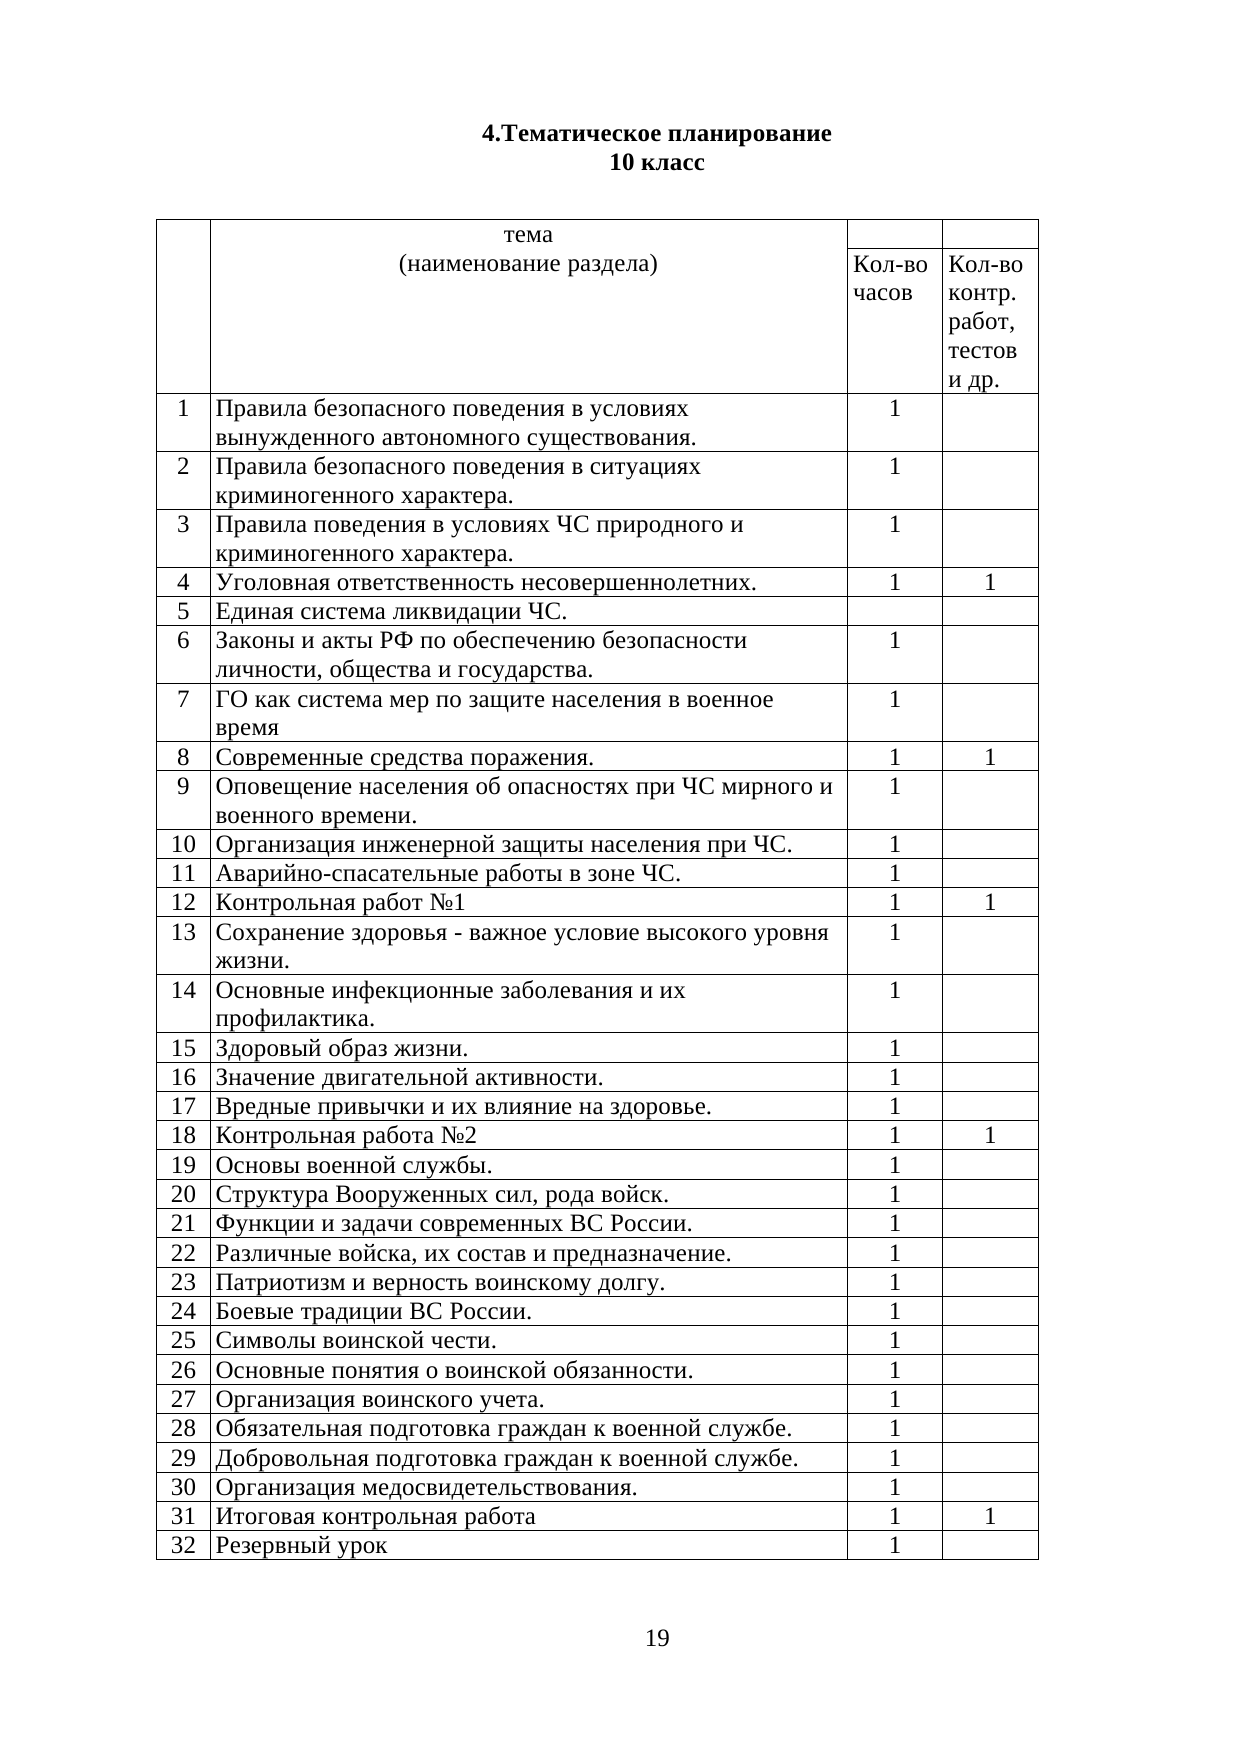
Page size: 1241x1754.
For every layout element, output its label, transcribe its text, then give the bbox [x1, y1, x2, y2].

table_cell Кол-во контр. работ, тестов и др. [943, 249, 1038, 392]
table_header [943, 220, 1038, 248]
table_cell 1 [848, 859, 942, 887]
table_cell Современные средства поражения. [211, 742, 847, 770]
table_cell [943, 1238, 1038, 1266]
table_cell [943, 597, 1038, 625]
table_cell 16 [157, 1063, 210, 1091]
table_cell Патриотизм и верность воинскому долгу. [211, 1268, 847, 1296]
table_cell 27 [157, 1385, 210, 1413]
table_cell Оповещение населения об опасностях при ЧС мирного и военного времени. [211, 771, 847, 828]
table_cell 1 [848, 1531, 942, 1559]
table_cell 1 [848, 1355, 942, 1383]
table_cell Добровольная подготовка граждан к военной службе. [211, 1443, 847, 1471]
table_cell Здоровый образ жизни. [211, 1033, 847, 1062]
table_cell 1 [848, 1268, 942, 1296]
table_cell 12 [157, 888, 210, 916]
table_cell 22 [157, 1238, 210, 1266]
table_cell 1 [848, 394, 942, 451]
table_cell Резервный урок [211, 1531, 847, 1559]
table_cell Боевые традиции ВС России. [211, 1297, 847, 1325]
table_cell 1 [848, 1297, 942, 1325]
table_cell Вредные привычки и их влияние на здоровье. [211, 1092, 847, 1120]
table_cell 1 [848, 771, 942, 828]
table_cell 7 [157, 684, 210, 741]
table_cell [943, 1531, 1038, 1559]
table_cell [943, 975, 1038, 1032]
table_cell [943, 1473, 1038, 1501]
table_cell 1 [848, 830, 942, 858]
table_cell Обязательная подготовка граждан к военной службе. [211, 1414, 847, 1442]
table_cell 1 [943, 888, 1038, 916]
table_cell 13 [157, 917, 210, 974]
table_cell Правила безопасного поведения в ситуациях криминогенного характера. [211, 452, 847, 508]
table_cell Итоговая контрольная работа [211, 1502, 847, 1530]
table_cell Контрольная работа №2 [211, 1121, 847, 1149]
table_cell 1 [848, 1063, 942, 1091]
table_cell 8 [157, 742, 210, 770]
table_cell [943, 771, 1038, 828]
table_cell 1 [943, 568, 1038, 596]
table_cell 23 [157, 1268, 210, 1296]
table_header [848, 220, 942, 248]
text 4.Тематическое планирование [162, 118, 1152, 147]
table_cell 10 [157, 830, 210, 858]
table_cell 1 [848, 975, 942, 1032]
table_cell 19 [157, 1150, 210, 1179]
table_cell [943, 859, 1038, 887]
table_cell 1 [848, 1180, 942, 1208]
table_cell 4 [157, 568, 210, 596]
table_cell Структура Вооруженных сил, рода войск. [211, 1180, 847, 1208]
table_cell [943, 1150, 1038, 1179]
table_cell Функции и задачи современных ВС России. [211, 1209, 847, 1237]
table_cell [943, 510, 1038, 567]
table_cell 1 [848, 1150, 942, 1179]
table_cell [943, 394, 1038, 451]
table_cell 32 [157, 1531, 210, 1559]
table_cell [943, 1297, 1038, 1325]
table_cell 1 [848, 1473, 942, 1501]
table_cell Основные понятия о воинской обязанности. [211, 1355, 847, 1383]
table_cell 1 [848, 684, 942, 741]
table_cell Сохранение здоровья - важное условие высокого уровня жизни. [211, 917, 847, 974]
table_cell 1 [943, 1502, 1038, 1530]
table_cell Организация инженерной защиты населения при ЧС. [211, 830, 847, 858]
table_cell 21 [157, 1209, 210, 1237]
table_cell 1 [848, 1443, 942, 1471]
table_cell [943, 1063, 1038, 1091]
table_cell [943, 1268, 1038, 1296]
table_cell 1 [848, 742, 942, 770]
table_cell [943, 626, 1038, 683]
table_cell 26 [157, 1355, 210, 1383]
table_cell 1 [848, 917, 942, 974]
table_cell 1 [848, 1238, 942, 1266]
table_cell 14 [157, 975, 210, 1032]
table_header тема (наименование раздела) [211, 220, 847, 392]
table_cell 1 [848, 452, 942, 508]
table_cell 1 [848, 888, 942, 916]
table_cell [943, 452, 1038, 508]
table_cell [943, 917, 1038, 974]
table_cell 24 [157, 1297, 210, 1325]
table_cell [943, 1385, 1038, 1413]
table_cell 1 [157, 394, 210, 451]
table_cell 17 [157, 1092, 210, 1120]
table_cell [943, 1326, 1038, 1354]
table_cell [943, 1092, 1038, 1120]
table_cell 28 [157, 1414, 210, 1442]
table_cell Кол-во часов [848, 249, 942, 392]
table_cell Единая система ликвидации ЧС. [211, 597, 847, 625]
table_cell Основные инфекционные заболевания и их профилактика. [211, 975, 847, 1032]
table_cell [943, 1209, 1038, 1237]
table_cell 29 [157, 1443, 210, 1471]
table_cell 1 [848, 568, 942, 596]
table_cell 15 [157, 1033, 210, 1062]
table_cell 1 [848, 1502, 942, 1530]
table_cell [943, 1033, 1038, 1062]
table_cell 1 [848, 1092, 942, 1120]
table_cell [943, 684, 1038, 741]
table_cell 2 [157, 452, 210, 508]
table_cell 1 [943, 1121, 1038, 1149]
table_cell [848, 597, 942, 625]
text 10 класс [162, 147, 1152, 176]
table_cell 1 [848, 1385, 942, 1413]
table_cell [943, 1355, 1038, 1383]
table_cell Символы воинской чести. [211, 1326, 847, 1354]
table_cell Основы военной службы. [211, 1150, 847, 1179]
table_cell Правила безопасного поведения в условиях вынужденного автономного существования. [211, 394, 847, 451]
table_cell Аварийно-спасательные работы в зоне ЧС. [211, 859, 847, 887]
table_cell Организация медосвидетельствования. [211, 1473, 847, 1501]
table_cell 1 [848, 1414, 942, 1442]
table_cell Уголовная ответственность несовершеннолетних. [211, 568, 847, 596]
table_cell 11 [157, 859, 210, 887]
table_cell 1 [848, 1209, 942, 1237]
table_cell 1 [848, 510, 942, 567]
table_cell ГО как система мер по защите населения в военное время [211, 684, 847, 741]
table_cell 5 [157, 597, 210, 625]
table_cell 30 [157, 1473, 210, 1501]
table_cell [943, 1414, 1038, 1442]
table_cell 3 [157, 510, 210, 567]
table_cell Значение двигательной активности. [211, 1063, 847, 1091]
table_cell Правила поведения в условиях ЧС природного и криминогенного характера. [211, 510, 847, 567]
table_cell [943, 830, 1038, 858]
table_header [157, 220, 210, 392]
table_cell 1 [848, 1326, 942, 1354]
table_cell 25 [157, 1326, 210, 1354]
table_cell Контрольная работ №1 [211, 888, 847, 916]
table_cell [943, 1443, 1038, 1471]
table_cell 31 [157, 1502, 210, 1530]
table_cell Организация воинского учета. [211, 1385, 847, 1413]
table_cell 20 [157, 1180, 210, 1208]
table_cell 1 [848, 1121, 942, 1149]
table_cell Законы и акты РФ по обеспечению безопасности личности, общества и государства. [211, 626, 847, 683]
table_cell 6 [157, 626, 210, 683]
table_cell [943, 1180, 1038, 1208]
table_cell 18 [157, 1121, 210, 1149]
table_cell Различные войска, их состав и предназначение. [211, 1238, 847, 1266]
table_cell 9 [157, 771, 210, 828]
table_cell 1 [943, 742, 1038, 770]
table_cell 1 [848, 1033, 942, 1062]
table_cell 1 [848, 626, 942, 683]
